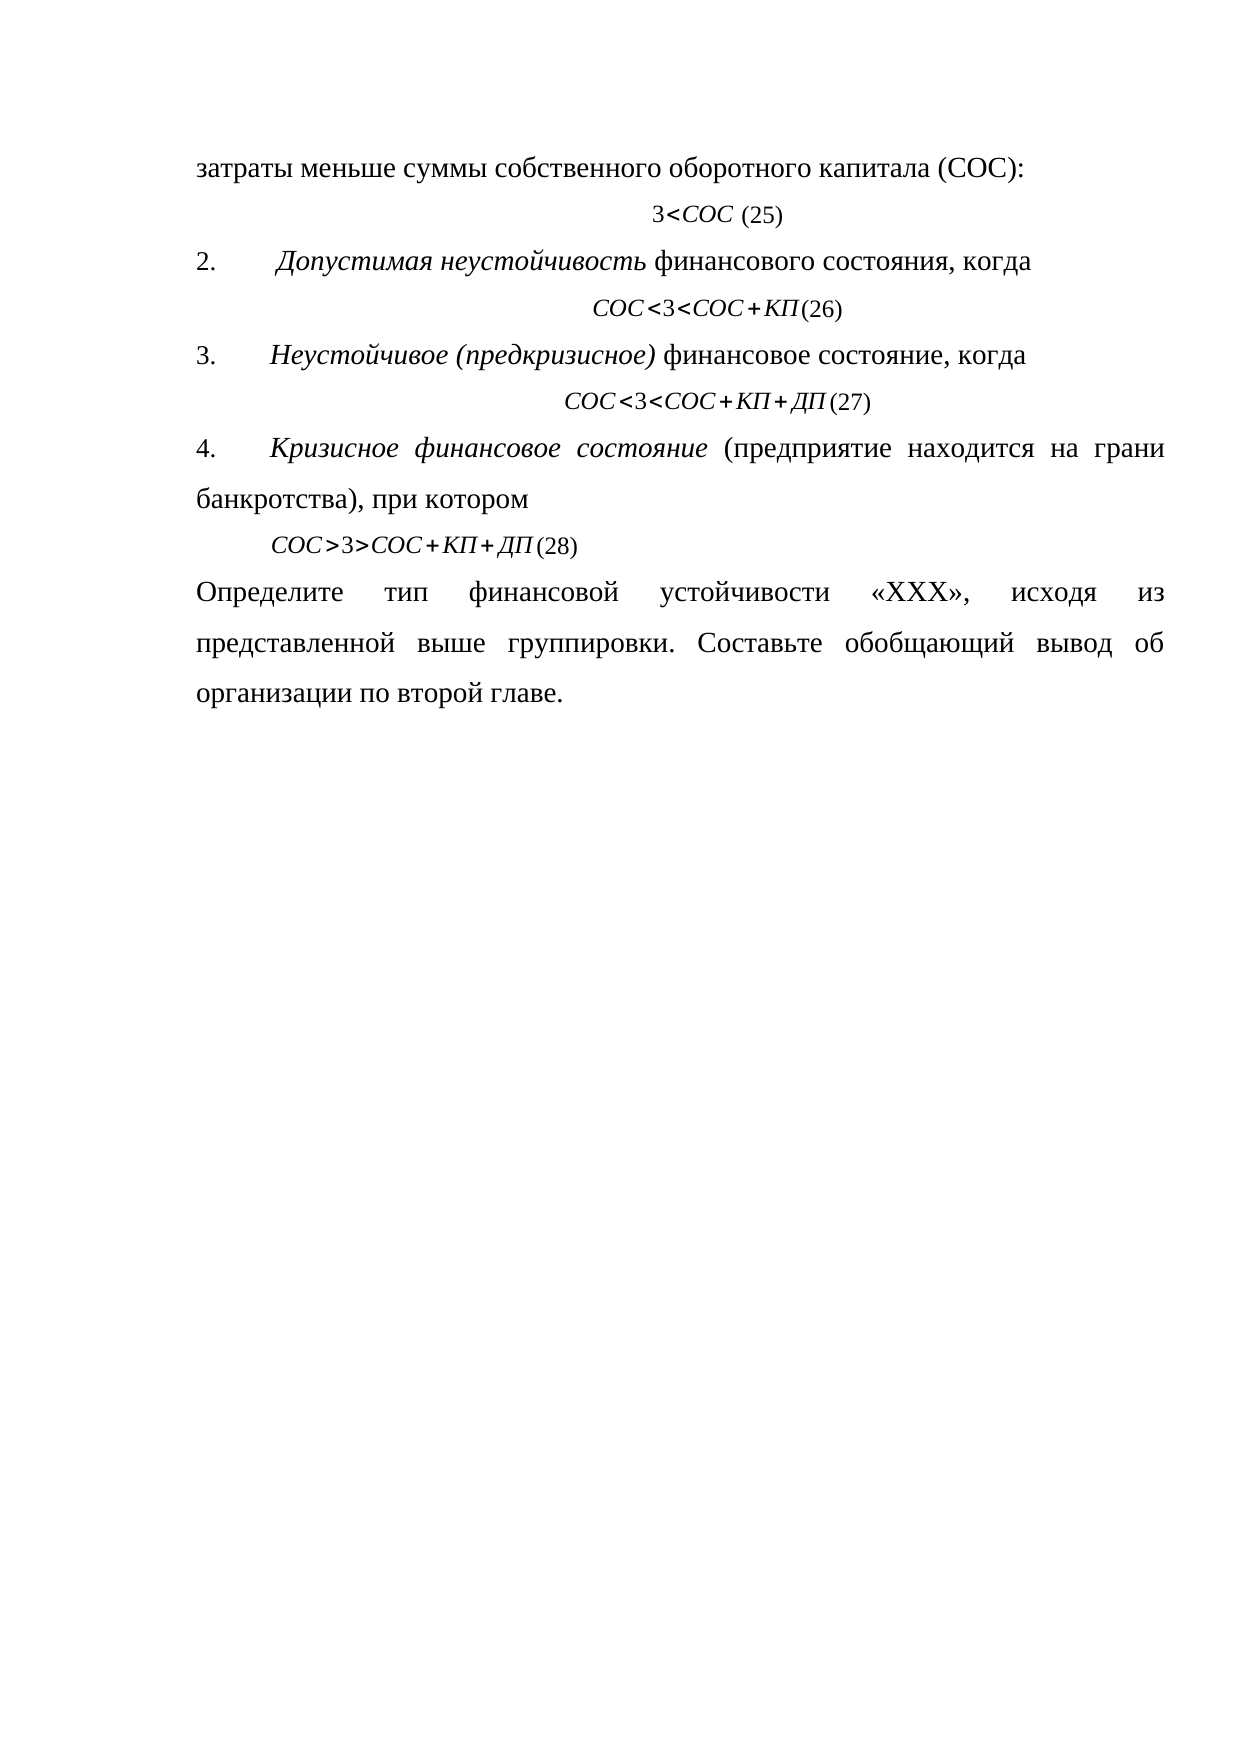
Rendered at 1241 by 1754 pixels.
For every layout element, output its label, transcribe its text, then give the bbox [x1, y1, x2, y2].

text Определите тип финансовой устойчивости «ХХХ», исходя из представленной выше группировки. Составьте обобщающий вывод об организации по второй главе. [196, 574, 1165, 709]
text (27) [196, 387, 1165, 416]
list Неустойчивое (предкризисное) финансовое состояние, когда [196, 337, 1165, 371]
list (28) [271, 531, 1165, 560]
text (26) [196, 294, 1165, 323]
list Допустимая неустойчивость финансового состояния, когда [196, 243, 1165, 277]
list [196, 150, 1165, 183]
list Кризисное финансовое состояние (предприятие находится на грани банкротства), при котором [196, 431, 1165, 514]
text (25) [196, 200, 1165, 229]
